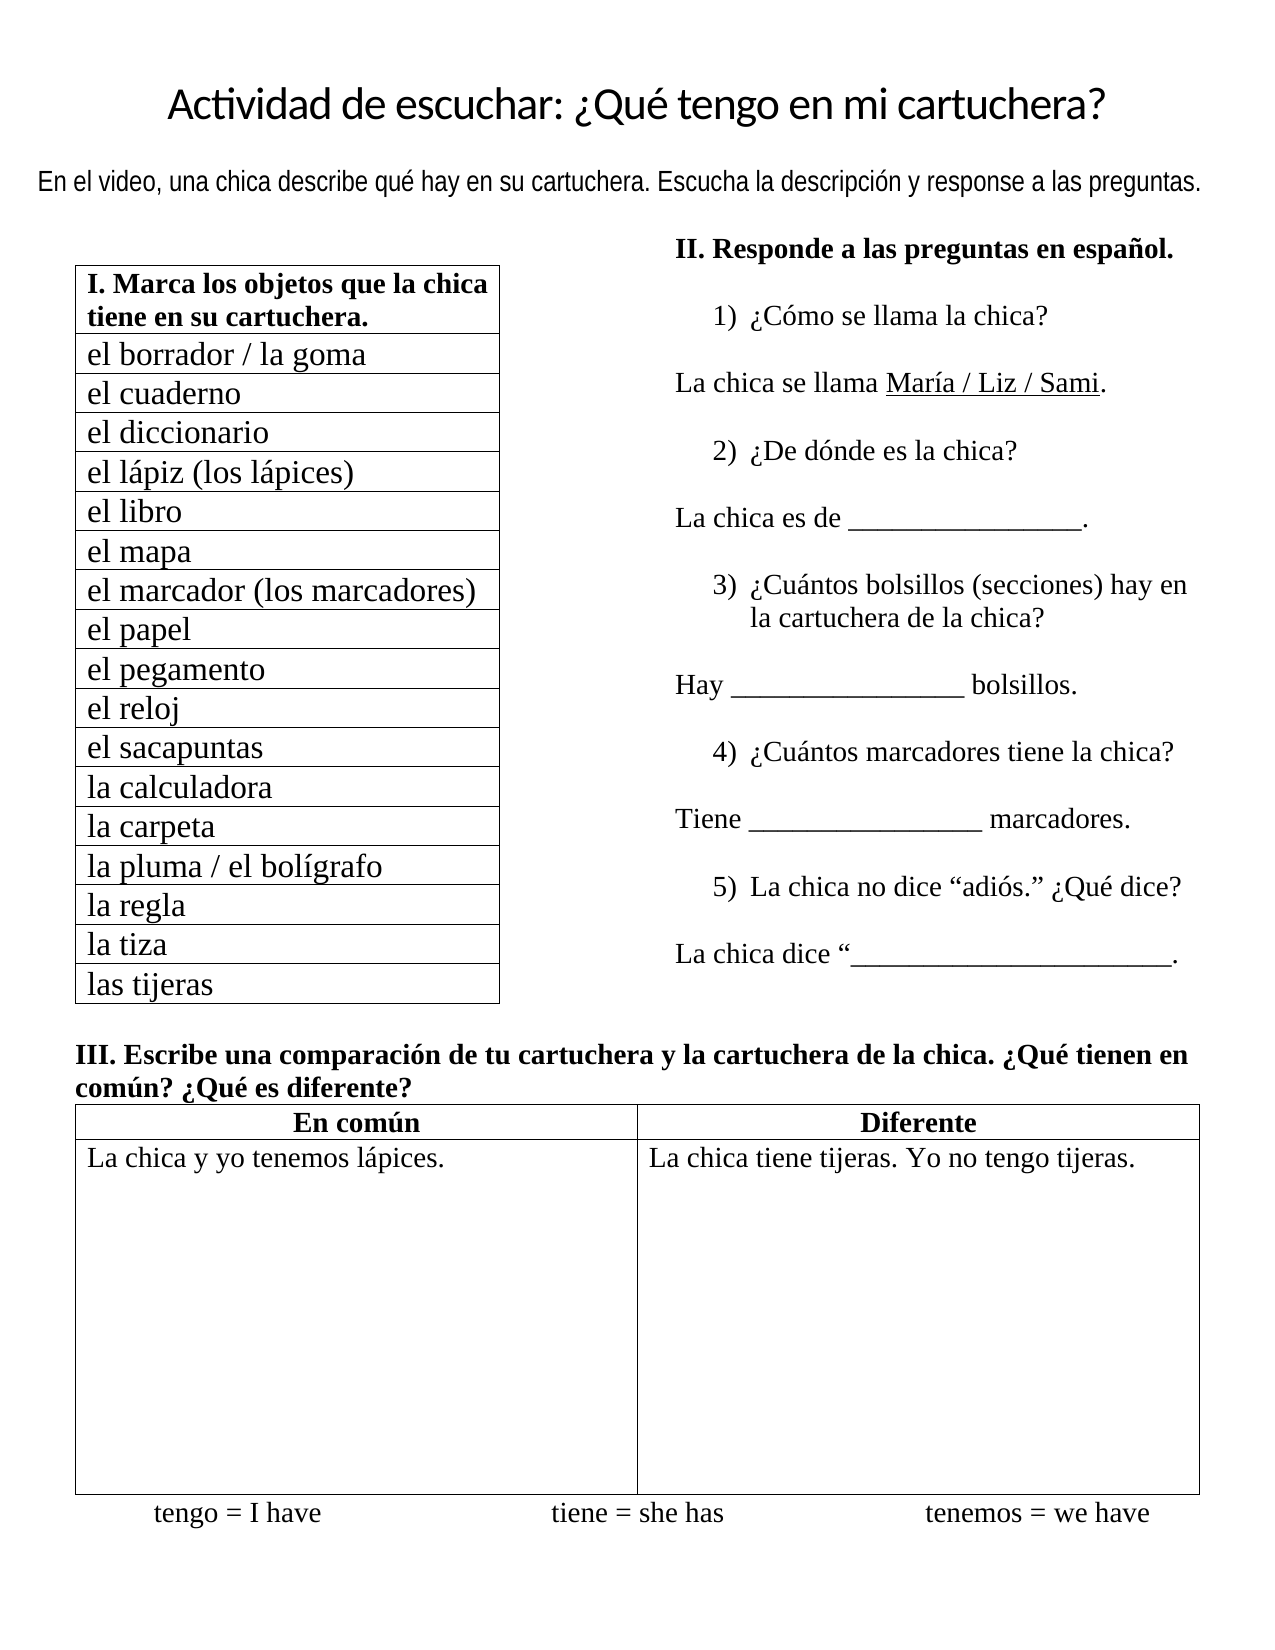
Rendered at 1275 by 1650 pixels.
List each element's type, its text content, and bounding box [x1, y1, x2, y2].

list La chica no dice “adiós.” ¿Qué dice? [712, 869, 1200, 902]
table_cell el borrador / la goma [76, 334, 499, 372]
table_cell La chica y yo tenemos lápices. [76, 1140, 637, 1494]
list ¿Cuántos marcadores tiene la chica? [712, 734, 1200, 768]
table_cell las tijeras [76, 964, 499, 1002]
text III. Escribe una comparación de tu cartuchera y la cartuchera de la chica. ¿Qué tienen en común? ¿Qué es diferente? [75, 1037, 1200, 1104]
table_cell el papel [76, 610, 499, 648]
table_cell el marcador (los marcadores) [76, 570, 499, 609]
table_cell el cuaderno [76, 374, 499, 412]
table_header En común [76, 1105, 637, 1139]
list ¿Cuántos bolsillos (secciones) hay en la cartuchera de la chica? [712, 567, 1200, 634]
table_cell la pluma / el bolígrafo [76, 846, 499, 884]
text La chica dice “______________________. [675, 936, 1200, 969]
table_cell el libro [76, 492, 499, 530]
table_cell el sacapuntas [76, 728, 499, 766]
table_cell La chica tiene tijeras. Yo no tengo tijeras. [638, 1140, 1199, 1494]
table_cell el diccionario [76, 413, 499, 451]
text En el video, una chica describe qué hay en su cartuchera. Escucha la descripción y response a las preguntas. [37, 164, 1209, 198]
text Hay ________________ bolsillos. [675, 667, 1200, 701]
text tiene = she has [475, 1495, 800, 1528]
list ¿De dónde es la chica? [712, 433, 1200, 466]
text tenemos = we have [875, 1495, 1200, 1528]
text Tiene ________________ marcadores. [675, 802, 1200, 835]
table_cell la regla [76, 885, 499, 924]
table_header I. Marca los objetos que la chica tiene en su cartuchera. [76, 266, 499, 333]
table_cell la carpeta [76, 807, 499, 845]
table_header Diferente [638, 1105, 1199, 1139]
list ¿Cómo se llama la chica? [712, 298, 1200, 332]
table_cell la calculadora [76, 767, 499, 806]
text tengo = I have [75, 1495, 400, 1528]
text II. Responde a las preguntas en español. [675, 231, 1200, 265]
table_cell el pegamento [76, 649, 499, 687]
text La chica es de ________________. [675, 500, 1200, 533]
text La chica se llama María / Liz / Sami. [675, 366, 1200, 399]
table_cell el reloj [76, 689, 499, 727]
table_cell la tiza [76, 925, 499, 963]
title Actividad de escuchar: ¿Qué tengo en mi cartuchera? [75, 75, 1200, 131]
table_cell el mapa [76, 531, 499, 569]
table_cell el lápiz (los lápices) [76, 452, 499, 491]
